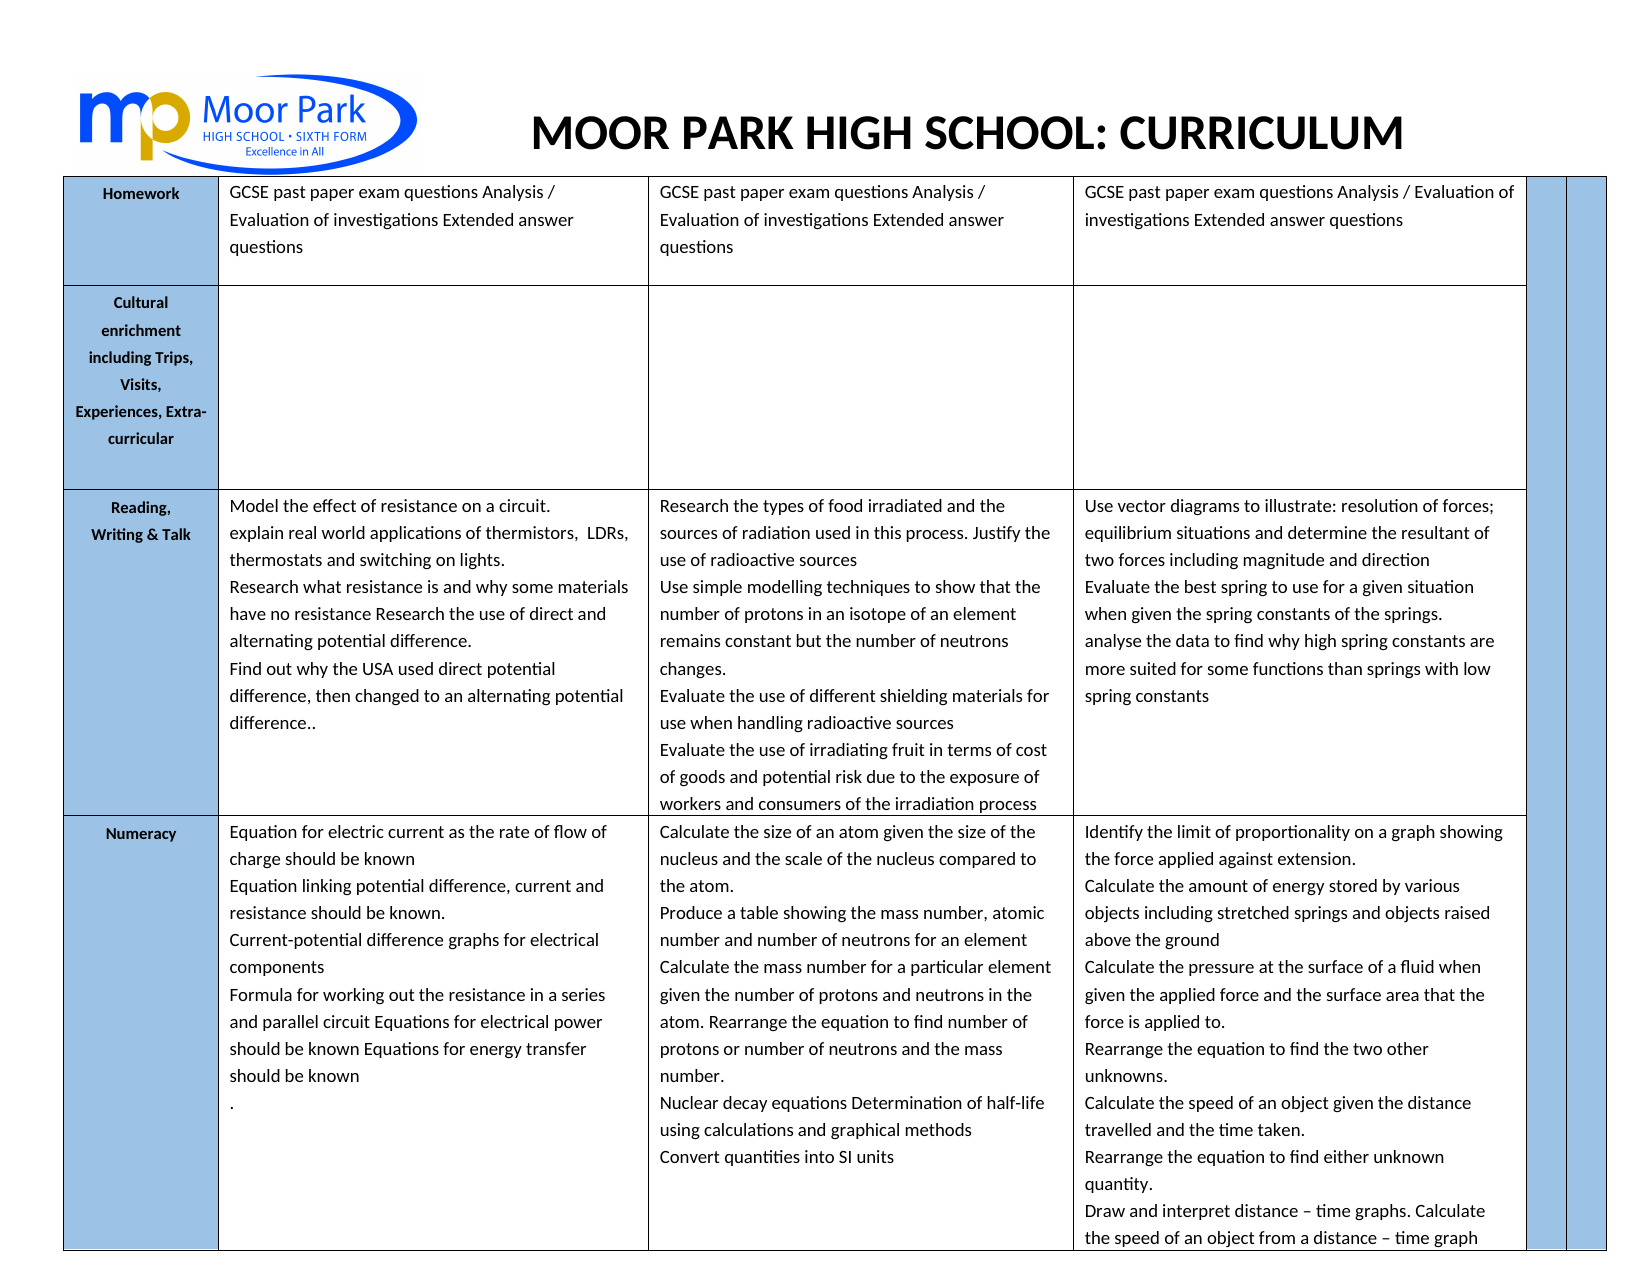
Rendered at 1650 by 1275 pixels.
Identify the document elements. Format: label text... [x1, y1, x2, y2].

table_cell GCSE past paper exam questions Analysis / Evaluation of investigations Extended answer questions [1074, 177, 1526, 285]
table_cell [1074, 286, 1526, 489]
table_cell [649, 286, 1073, 489]
table_cell GCSE past paper exam questions Analysis / Evaluation of investigations Extended answer questions [649, 177, 1073, 285]
picture [75, 73, 422, 176]
table_cell Reading, Writing & Talk [64, 490, 218, 815]
table_cell GCSE past paper exam questions Analysis / Evaluation of investigations Extended answer questions [219, 177, 648, 285]
table_cell Homework [64, 177, 218, 285]
table_cell Model the effect of resistance on a circuit. explain real world applications of thermistors, LDRs, thermostats and switching on lights. Research what resistance is and why some materials have no resistance Research the use of direct and alternating potential difference. Find out why the USA used direct potential difference, then changed to an alternating potential difference.. [219, 490, 648, 815]
table_cell Numeracy [64, 816, 218, 1249]
table_cell Cultural enrichment including Trips, Visits, Experiences, Extra-curricular [64, 286, 218, 489]
table_cell [219, 286, 648, 489]
table_cell Use vector diagrams to illustrate: resolution of forces; equilibrium situations and determine the resultant of two forces including magnitude and direction Evaluate the best spring to use for a given situation when given the spring constants of the springs. analyse the data to find why high spring constants are more suited for some functions than springs with low spring constants [1074, 490, 1526, 815]
table_cell Research the types of food irradiated and the sources of radiation used in this process. Justify the use of radioactive sources Use simple modelling techniques to show that the number of protons in an isotope of an element remains constant but the number of neutrons changes. Evaluate the use of different shielding materials for use when handling radioactive sources Evaluate the use of irradiating fruit in terms of cost of goods and potential risk due to the exposure of workers and consumers of the irradiation process [649, 490, 1073, 815]
